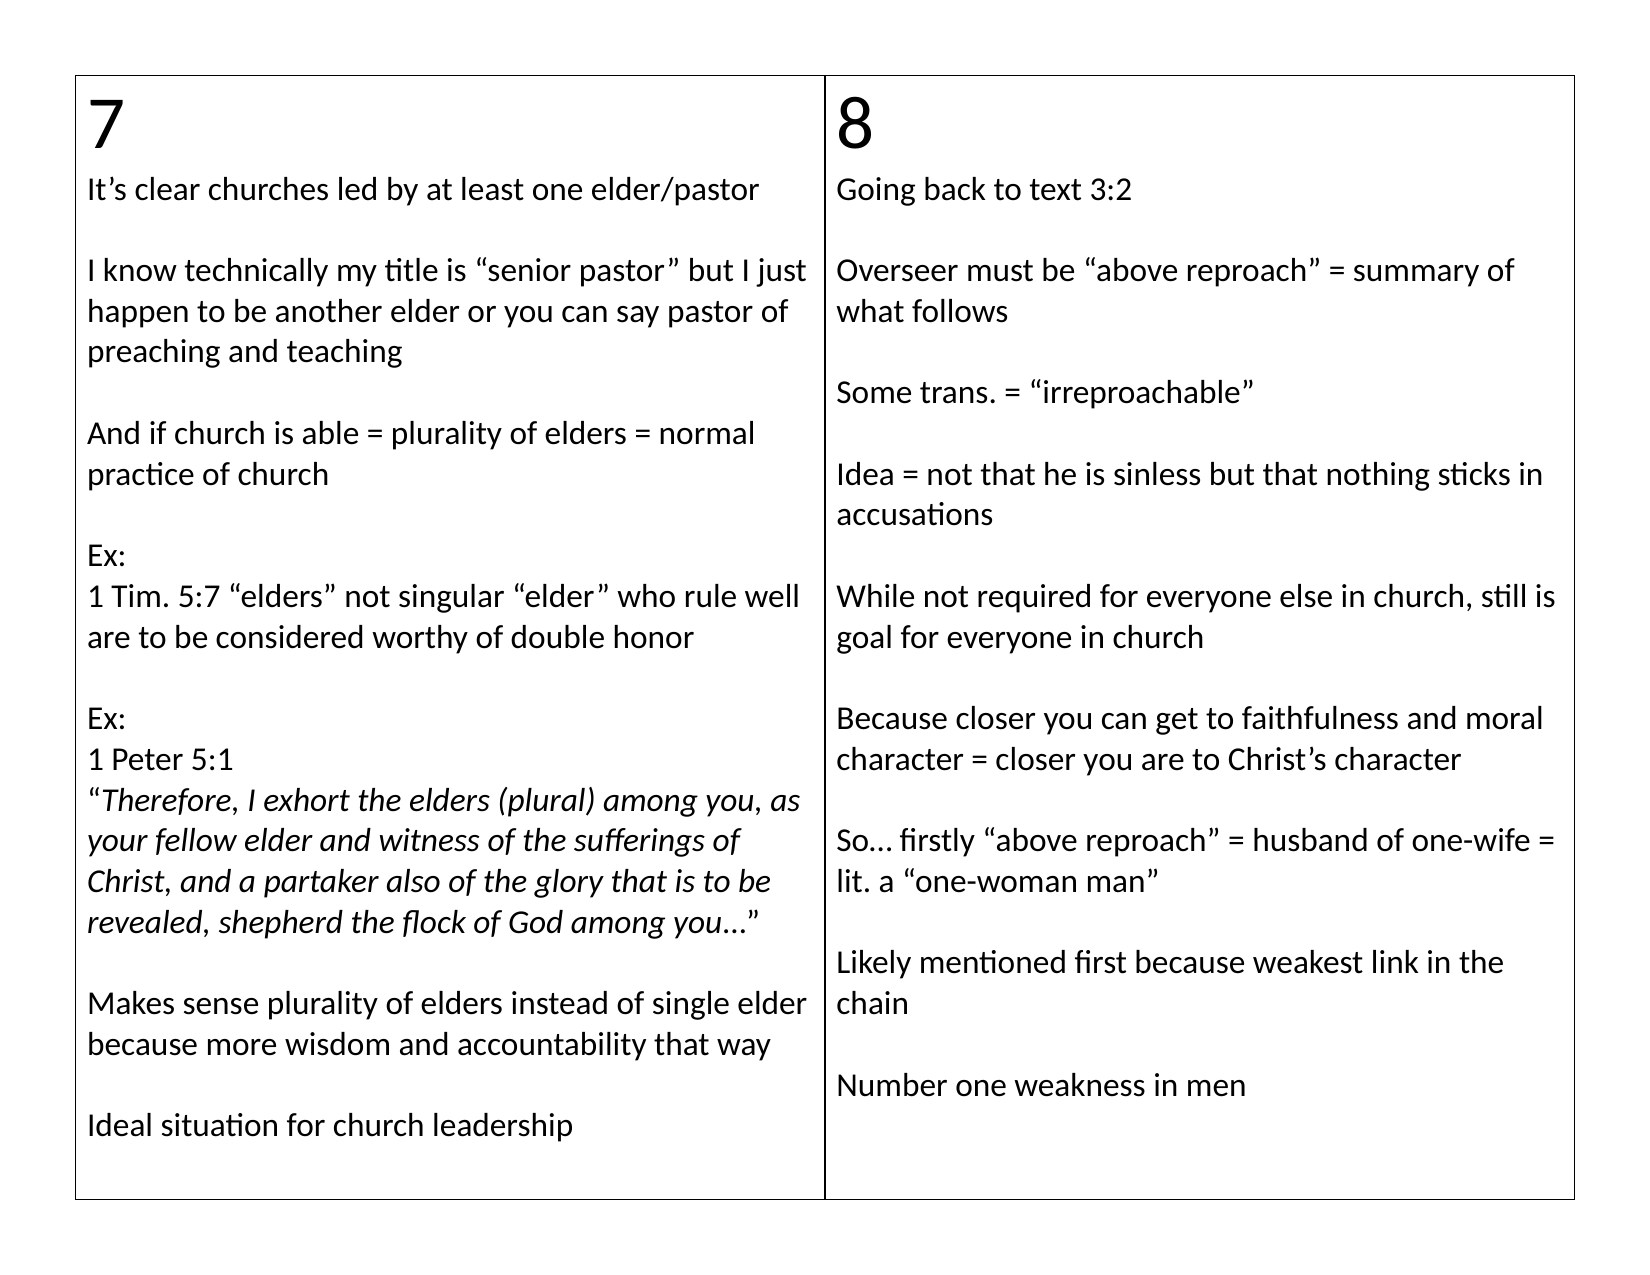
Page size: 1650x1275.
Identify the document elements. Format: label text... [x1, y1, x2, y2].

table_cell 7 It’s clear churches led by at least one elder/pastor I know technically my title is “senior pastor” but I just happen to be another elder or you can say pastor of preaching and teaching And if church is able = plurality of elders = normal practice of church Ex: 1 Tim. 5:7 “elders” not singular “elder” who rule well are to be considered worthy of double honor Ex: 1 Peter 5:1 “Therefore, I exhort the elders (plural) among you, as your fellow elder and witness of the sufferings of Christ, and a partaker also of the glory that is to be revealed, shepherd the flock of God among you…” Makes sense plurality of elders instead of single elder because more wisdom and accountability that way Ideal situation for church leadership [76, 76, 824, 1199]
table_cell 8 Going back to text 3:2 Overseer must be “above reproach” = summary of what follows Some trans. = “irreproachable” Idea = not that he is sinless but that nothing sticks in accusations While not required for everyone else in church, still is goal for everyone in church Because closer you can get to faithfulness and moral character = closer you are to Christ’s character So… firstly “above reproach” = husband of one-wife = lit. a “one-woman man” Likely mentioned first because weakest link in the chain Number one weakness in men [826, 76, 1574, 1199]
